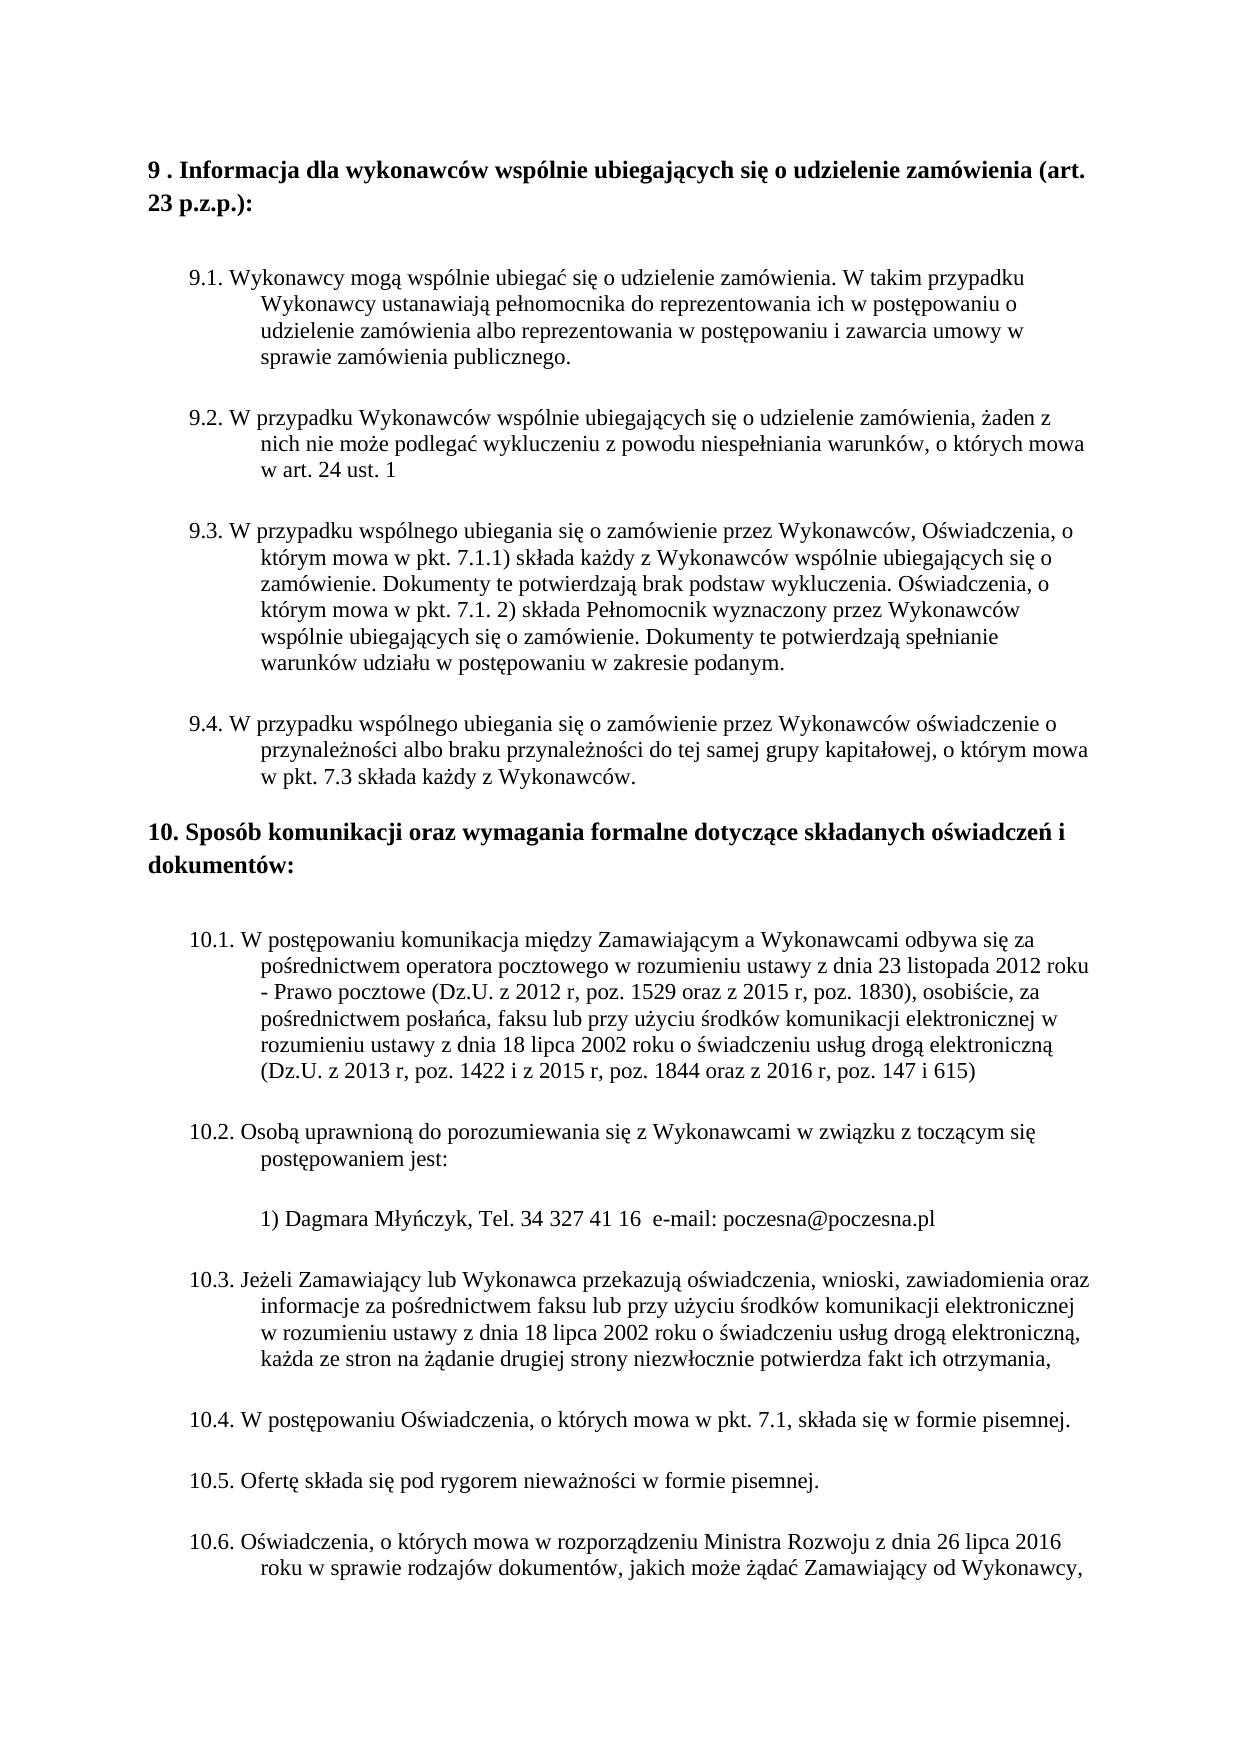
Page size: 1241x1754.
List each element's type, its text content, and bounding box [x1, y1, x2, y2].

table_cell 10. Sposób komunikacji oraz wymagania formalne dotyczące składanych oświadczeń i dokumentów: [140, 809, 1099, 911]
table_cell 9.3. W przypadku wspólnego ubiegania się o zamówienie przez Wykonawców, Oświadczenia, o którym mowa w pkt. 7.1.1) składa każdy z Wykonawców wspólnie ubiegających się o zamówienie. Dokumenty te potwierdzają brak podstaw wykluczenia. Oświadczenia, o którym mowa w pkt. 7.1. 2) składa Pełnomocnik wyznaczony przez Wykonawców wspólnie ubiegających się o zamówienie. Dokumenty te potwierdzają spełnianie warunków udziału w postępowaniu w zakresie podanym. [140, 503, 1099, 696]
table_cell 10.3. Jeżeli Zamawiający lub Wykonawca przekazują oświadczenia, wnioski, zawiadomienia oraz informacje za pośrednictwem faksu lub przy użyciu środków komunikacji elektronicznej w rozumieniu ustawy z dnia 18 lipca 2002 roku o świadczeniu usług drogą elektroniczną, każda ze stron na żądanie drugiej strony niezwłocznie potwierdza fakt ich otrzymania, [140, 1252, 1099, 1392]
table_cell 10.4. W postępowaniu Oświadczenia, o których mowa w pkt. 7.1, składa się w formie pisemnej. [140, 1392, 1099, 1453]
table_cell 9.4. W przypadku wspólnego ubiegania się o zamówienie przez Wykonawców oświadczenie o przynależności albo braku przynależności do tej samej grupy kapitałowej, o którym mowa w pkt. 7.3 składa każdy z Wykonawców. [140, 696, 1099, 809]
table_cell 9.2. W przypadku Wykonawców wspólnie ubiegających się o udzielenie zamówienia, żaden z nich nie może podlegać wykluczeniu z powodu niespełniania warunków, o których mowa w art. 24 ust. 1 [140, 390, 1099, 503]
table_cell 1) Dagmara Młyńczyk, Tel. 34 327 41 16 e-mail: poczesna@poczesna.pl [140, 1191, 1099, 1252]
table_cell 9.1. Wykonawcy mogą wspólnie ubiegać się o udzielenie zamówienia. W takim przypadku Wykonawcy ustanawiają pełnomocnika do reprezentowania ich w postępowaniu o udzielenie zamówienia albo reprezentowania w postępowaniu i zawarcia umowy w sprawie zamówienia publicznego. [140, 250, 1099, 389]
table_cell 10.2. Osobą uprawnioną do porozumiewania się z Wykonawcami w związku z toczącym się postępowaniem jest: [140, 1104, 1099, 1191]
table_header 9 . Informacja dla wykonawców wspólnie ubiegających się o udzielenie zamówienia (art. 23 p.z.p.): [140, 148, 1099, 250]
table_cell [140, 1514, 1099, 1588]
table_cell 10.1. W postępowaniu komunikacja między Zamawiającym a Wykonawcami odbywa się za pośrednictwem operatora pocztowego w rozumieniu ustawy z dnia 23 listopada 2012 roku - Prawo pocztowe (Dz.U. z 2012 r, poz. 1529 oraz z 2015 r, poz. 1830), osobiście, za pośrednictwem posłańca, faksu lub przy użyciu środków komunikacji elektronicznej w rozumieniu ustawy z dnia 18 lipca 2002 roku o świadczeniu usług drogą elektroniczną (Dz.U. z 2013 r, poz. 1422 i z 2015 r, poz. 1844 oraz z 2016 r, poz. 147 i 615) [140, 911, 1099, 1104]
table_cell 10.5. Ofertę składa się pod rygorem nieważności w formie pisemnej. [140, 1453, 1099, 1513]
